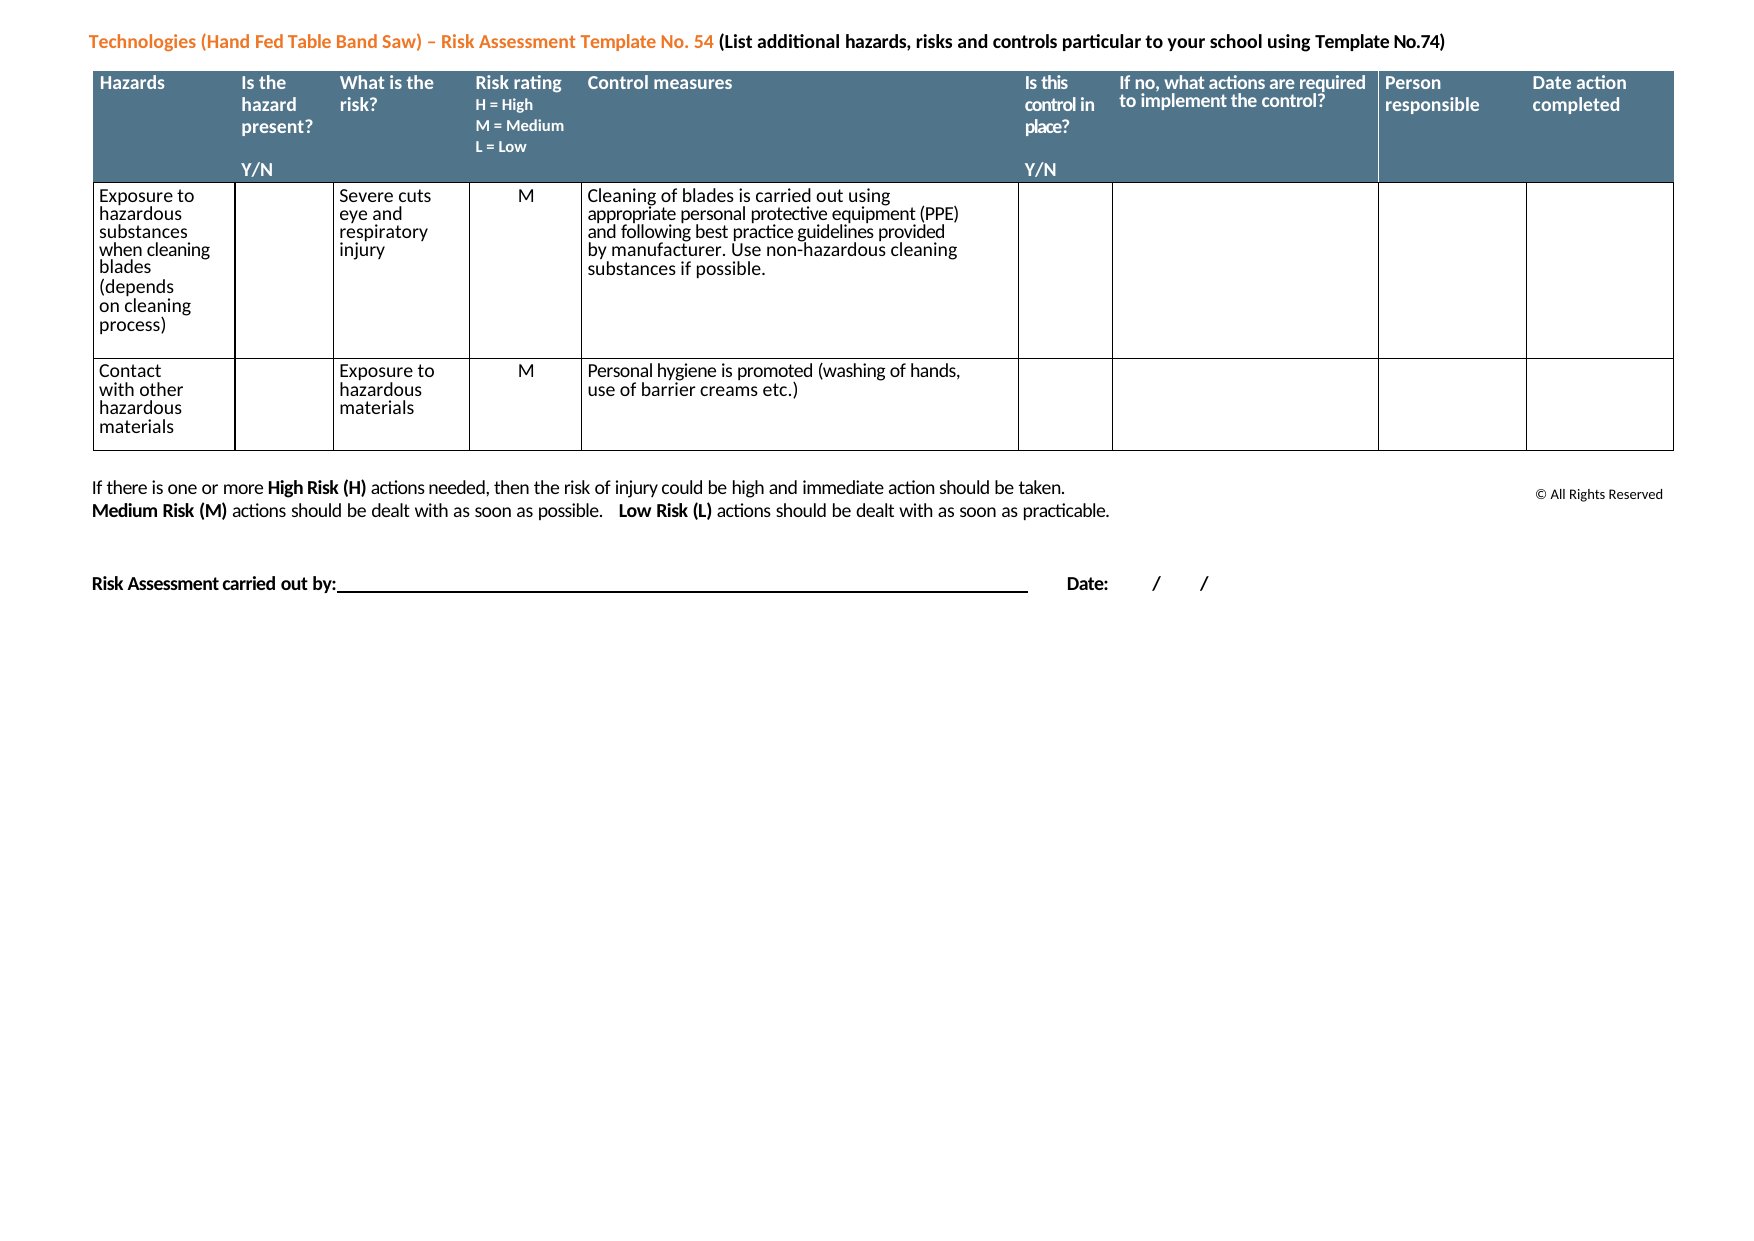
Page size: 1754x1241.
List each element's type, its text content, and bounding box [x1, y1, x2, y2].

table_cell [1019, 183, 1112, 358]
table_header Control measures [581, 71, 1018, 182]
table_cell [236, 359, 333, 450]
table_header Is this control in place? Y/N [1018, 71, 1113, 182]
table_header If no, what actions are required to implement the control? [1113, 71, 1378, 182]
table_cell Contact with other hazardous materials [94, 359, 234, 450]
table_cell [1379, 183, 1526, 358]
table_cell [1527, 183, 1673, 358]
table_cell Exposure to hazardous substances when cleaning blades (depends on cleaning process) [94, 183, 234, 358]
table_cell [1527, 359, 1673, 450]
table_cell [1379, 359, 1526, 450]
table_header Risk rating H = High M = Medium L = Low [469, 71, 581, 182]
table_cell Severe cuts eye and respiratory injury [334, 183, 469, 358]
table_header Hazards [93, 71, 235, 182]
text Risk Assessment carried out by: Date: / / [92, 571, 1221, 595]
table_cell [1113, 359, 1378, 450]
table_header Person responsible [1379, 71, 1526, 182]
table_cell Exposure to hazardous materials [334, 359, 469, 450]
table_header Date action completed [1526, 71, 1674, 182]
table_cell M [470, 359, 581, 450]
table_cell M [470, 183, 581, 358]
table_cell [1113, 183, 1378, 358]
table_cell Cleaning of blades is carried out using appropriate personal protective equipment (PPE) and following best practice guidelines provided by manufacturer. Use non-hazardous cleaning substances if possible. [582, 183, 1018, 358]
table_cell [1019, 359, 1112, 450]
table_header What is the risk? [333, 71, 469, 182]
table_cell [236, 183, 333, 358]
table_header Is the hazard present? Y/N [235, 71, 333, 182]
table_cell Personal hygiene is promoted (washing of hands, use of barrier creams etc.) [582, 359, 1018, 450]
text If there is one or more High Risk (H) actions needed, then the risk of injury could be high and immediate action should be taken. [92, 475, 1221, 499]
text © All Rights Reserved [1535, 485, 1677, 503]
text Medium Risk (M) actions should be dealt with as soon as possible. Low Risk (L) actions should be dealt with as soon as practicable. [92, 499, 1221, 523]
